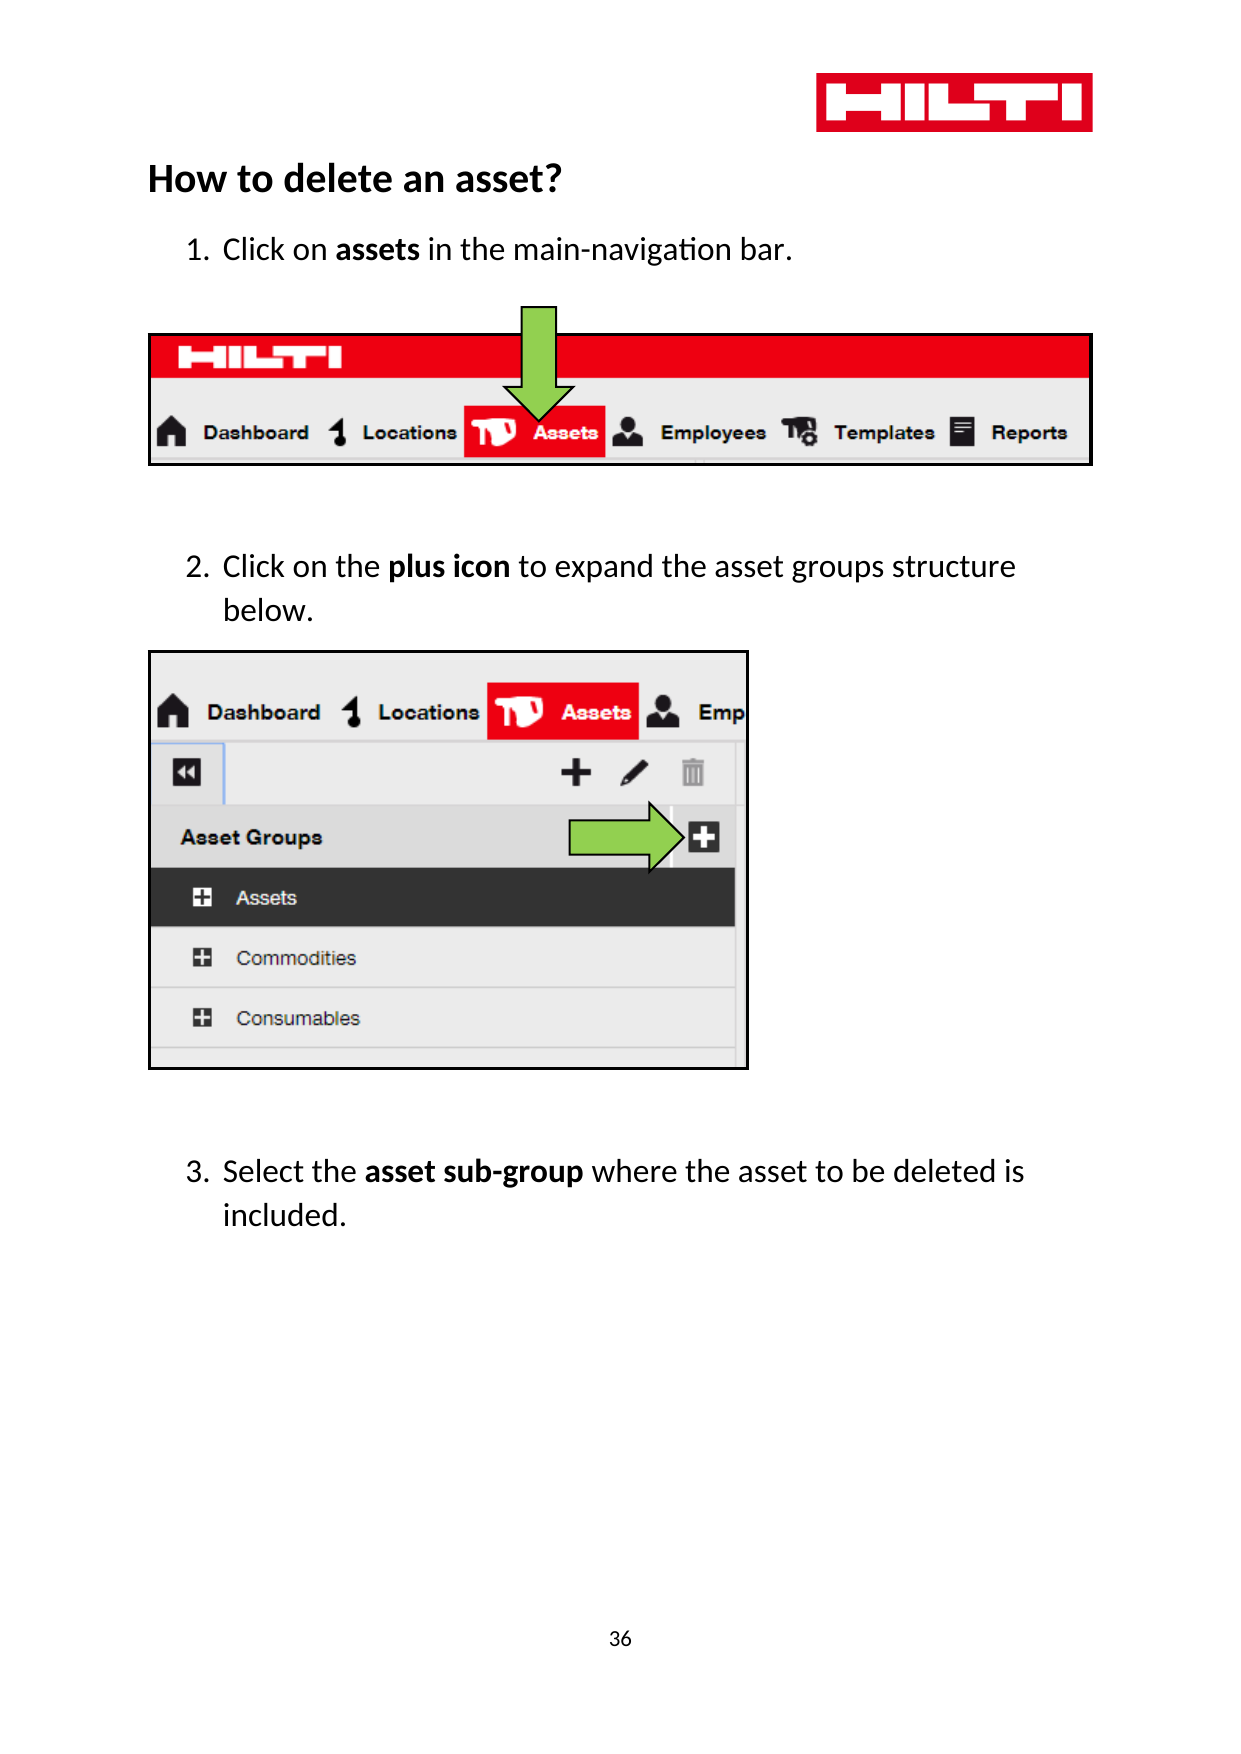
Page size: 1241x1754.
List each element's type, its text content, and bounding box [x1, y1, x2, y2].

picture [816, 73, 1093, 132]
picture [151, 336, 1089, 463]
list Select the asset sub-group where the asset to be deleted is included. [185, 1149, 1093, 1234]
picture [151, 653, 746, 1067]
list Click on the plus icon to expand the asset groups structure below. [185, 545, 1093, 630]
list Click on assets in the main-navigation bar. [185, 228, 1093, 269]
subtitle How to delete an asset? [148, 152, 1093, 203]
